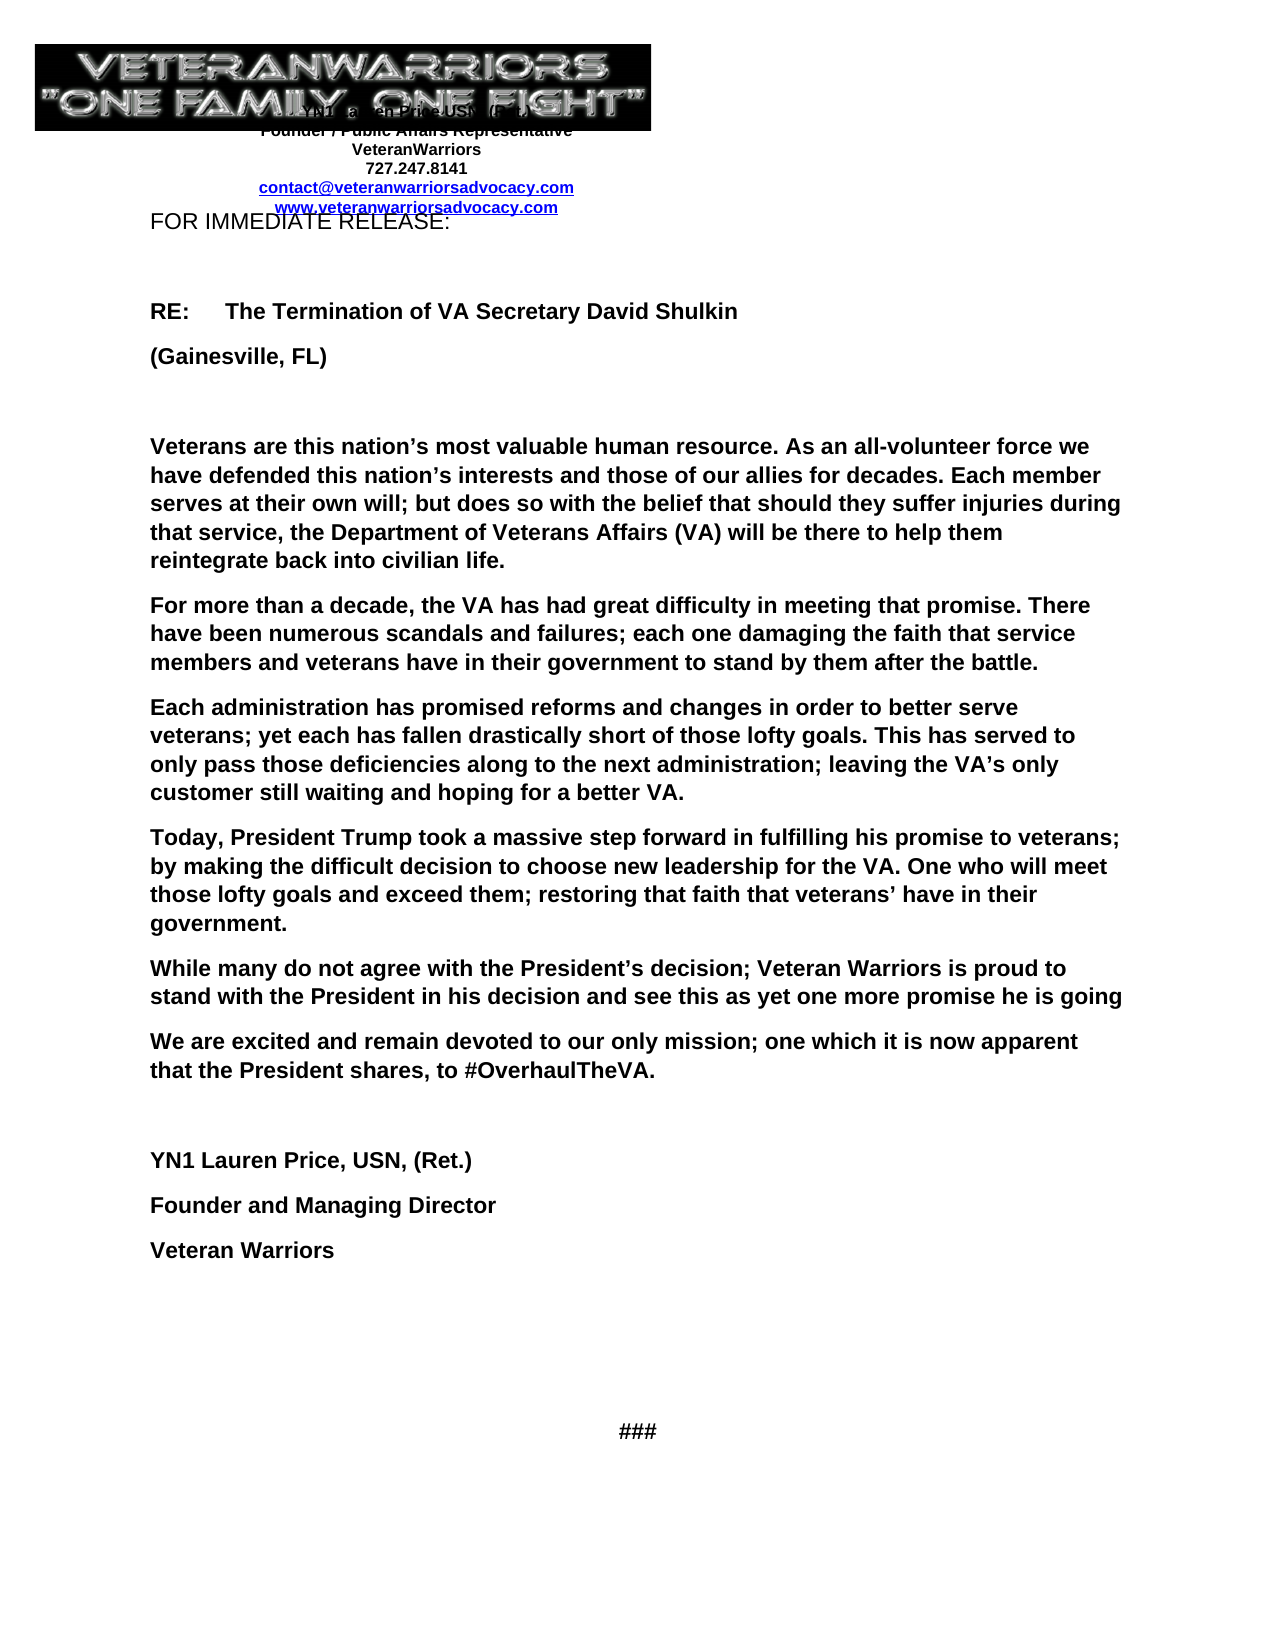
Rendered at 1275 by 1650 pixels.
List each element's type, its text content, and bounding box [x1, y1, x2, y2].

text We are excited and remain devoted to our only mission; one which it is now apparent that the President shares, to #OverhaulTheVA. [150, 1028, 1125, 1083]
picture [34, 44, 652, 131]
text Each administration has promised reforms and changes in order to better serve veterans; yet each has fallen drastically short of those lofty goals. This has served to only pass those deficiencies along to the next administration; leaving the VA’s only customer still waiting and hoping for a better VA. [150, 694, 1125, 806]
text For more than a decade, the VA has had great difficulty in meeting that promise. There have been numerous scandals and failures; each one damaging the faith that service members and veterans have in their government to stand by them after the battle. [150, 592, 1125, 675]
text Veteran Warriors [150, 1237, 1125, 1263]
text ### [150, 1418, 1125, 1444]
text (Gainesville, FL) [150, 343, 1125, 369]
text YN1 Lauren Price, USN, (Ret.) [150, 1147, 1125, 1173]
text Today, President Trump took a massive step forward in fulfilling his promise to veterans; by making the difficult decision to choose new leadership for the VA. One who will meet those lofty goals and exceed them; restoring that faith that veterans’ have in their government. [150, 824, 1125, 936]
text RE: The Termination of VA Secretary David Shulkin [150, 298, 1125, 324]
text While many do not agree with the President’s decision; Veteran Warriors is proud to stand with the President in his decision and see this as yet one more promise he is going [150, 955, 1125, 1009]
text FOR IMMEDIATE RELEASE: [150, 208, 1125, 234]
text Founder and Managing Director [150, 1192, 1125, 1218]
text Veterans are this nation’s most valuable human resource. As an all-volunteer force we have defended this nation’s interests and those of our allies for decades. Each member serves at their own will; but does so with the belief that should they suffer injuries during that service, the Department of Veterans Affairs (VA) will be there to help them reintegrate back into civilian life. [150, 433, 1125, 573]
